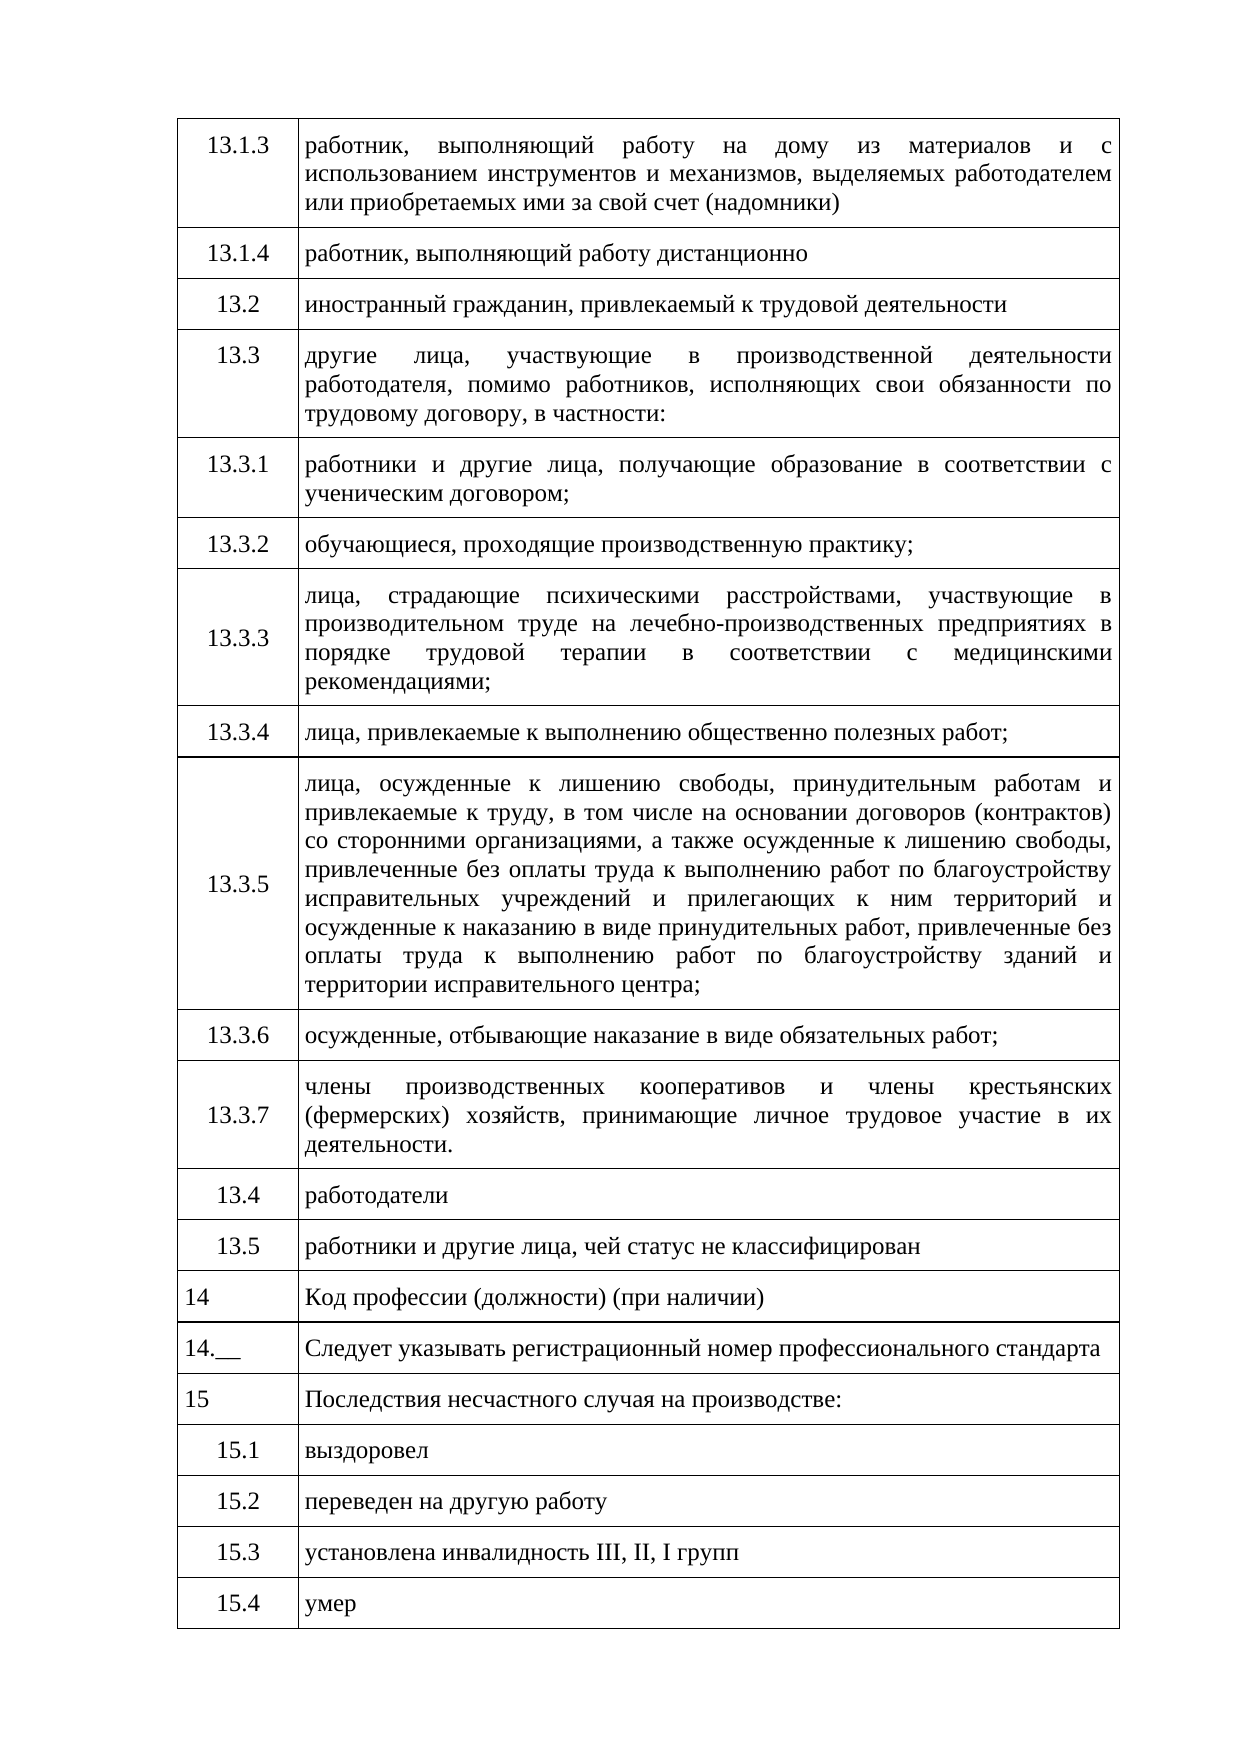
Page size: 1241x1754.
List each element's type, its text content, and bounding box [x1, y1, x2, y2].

table_cell осужденные, отбывающие наказание в виде обязательных работ; [299, 1010, 1119, 1060]
table_cell 15 [178, 1374, 298, 1423]
table_cell лица, страдающие психическими расстройствами, участвующие в производительном труде на лечебно-производственных предприятиях в порядке трудовой терапии в соответствии с медицинскими рекомендациями; [299, 569, 1119, 705]
table_cell 13.4 [178, 1169, 298, 1219]
table_cell 13.1.4 [178, 228, 298, 278]
table_cell Следует указывать регистрационный номер профессионального стандарта [299, 1323, 1119, 1372]
table_cell Последствия несчастного случая на производстве: [299, 1374, 1119, 1423]
table_cell лица, привлекаемые к выполнению общественно полезных работ; [299, 706, 1119, 756]
table_cell члены производственных кооперативов и члены крестьянских (фермерских) хозяйств, принимающие личное трудовое участие в их деятельности. [299, 1061, 1119, 1168]
table_cell 13.3.4 [178, 706, 298, 756]
table_cell 15.2 [178, 1476, 298, 1526]
table_cell иностранный гражданин, привлекаемый к трудовой деятельности [299, 279, 1119, 329]
table_cell установлена инвалидность III, II, I групп [299, 1527, 1119, 1577]
table_cell работники и другие лица, чей статус не классифицирован [299, 1220, 1119, 1270]
table_cell работник, выполняющий работу на дому из материалов и с использованием инструментов и механизмов, выделяемых работодателем или приобретаемых ими за свой счет (надомники) [299, 119, 1119, 227]
table_cell 15.1 [178, 1425, 298, 1474]
table_cell 13.3.3 [178, 569, 298, 705]
table_cell 13.3.5 [178, 758, 298, 1009]
table_cell работники и другие лица, получающие образование в соответствии с ученическим договором; [299, 438, 1119, 517]
table_cell 13.5 [178, 1220, 298, 1270]
table_cell 14.__ [178, 1323, 298, 1372]
table_cell работник, выполняющий работу дистанционно [299, 228, 1119, 278]
table_cell 13.2 [178, 279, 298, 329]
table_cell переведен на другую работу [299, 1476, 1119, 1526]
table_cell 15.4 [178, 1578, 298, 1628]
table_cell лица, осужденные к лишению свободы, принудительным работам и привлекаемые к труду, в том числе на основании договоров (контрактов) со сторонними организациями, а также осужденные к лишению свободы, привлеченные без оплаты труда к выполнению работ по благоустройству исправительных учреждений и прилегающих к ним территорий и осужденные к наказанию в виде принудительных работ, привлеченные без оплаты труда к выполнению работ по благоустройству зданий и территории исправительного центра; [299, 758, 1119, 1009]
table_cell 14 [178, 1271, 298, 1321]
table_cell обучающиеся, проходящие производственную практику; [299, 518, 1119, 568]
table_cell 13.3.6 [178, 1010, 298, 1060]
table_cell работодатели [299, 1169, 1119, 1219]
table_cell Код профессии (должности) (при наличии) [299, 1271, 1119, 1321]
table_cell другие лица, участвующие в производственной деятельности работодателя, помимо работников, исполняющих свои обязанности по трудовому договору, в частности: [299, 330, 1119, 437]
table_cell 13.3.2 [178, 518, 298, 568]
table_cell выздоровел [299, 1425, 1119, 1474]
table_cell 15.3 [178, 1527, 298, 1577]
table_cell 13.3.1 [178, 438, 298, 517]
table_cell 13.1.3 [178, 119, 298, 227]
table_cell умер [299, 1578, 1119, 1628]
table_cell 13.3 [178, 330, 298, 437]
table_cell 13.3.7 [178, 1061, 298, 1168]
